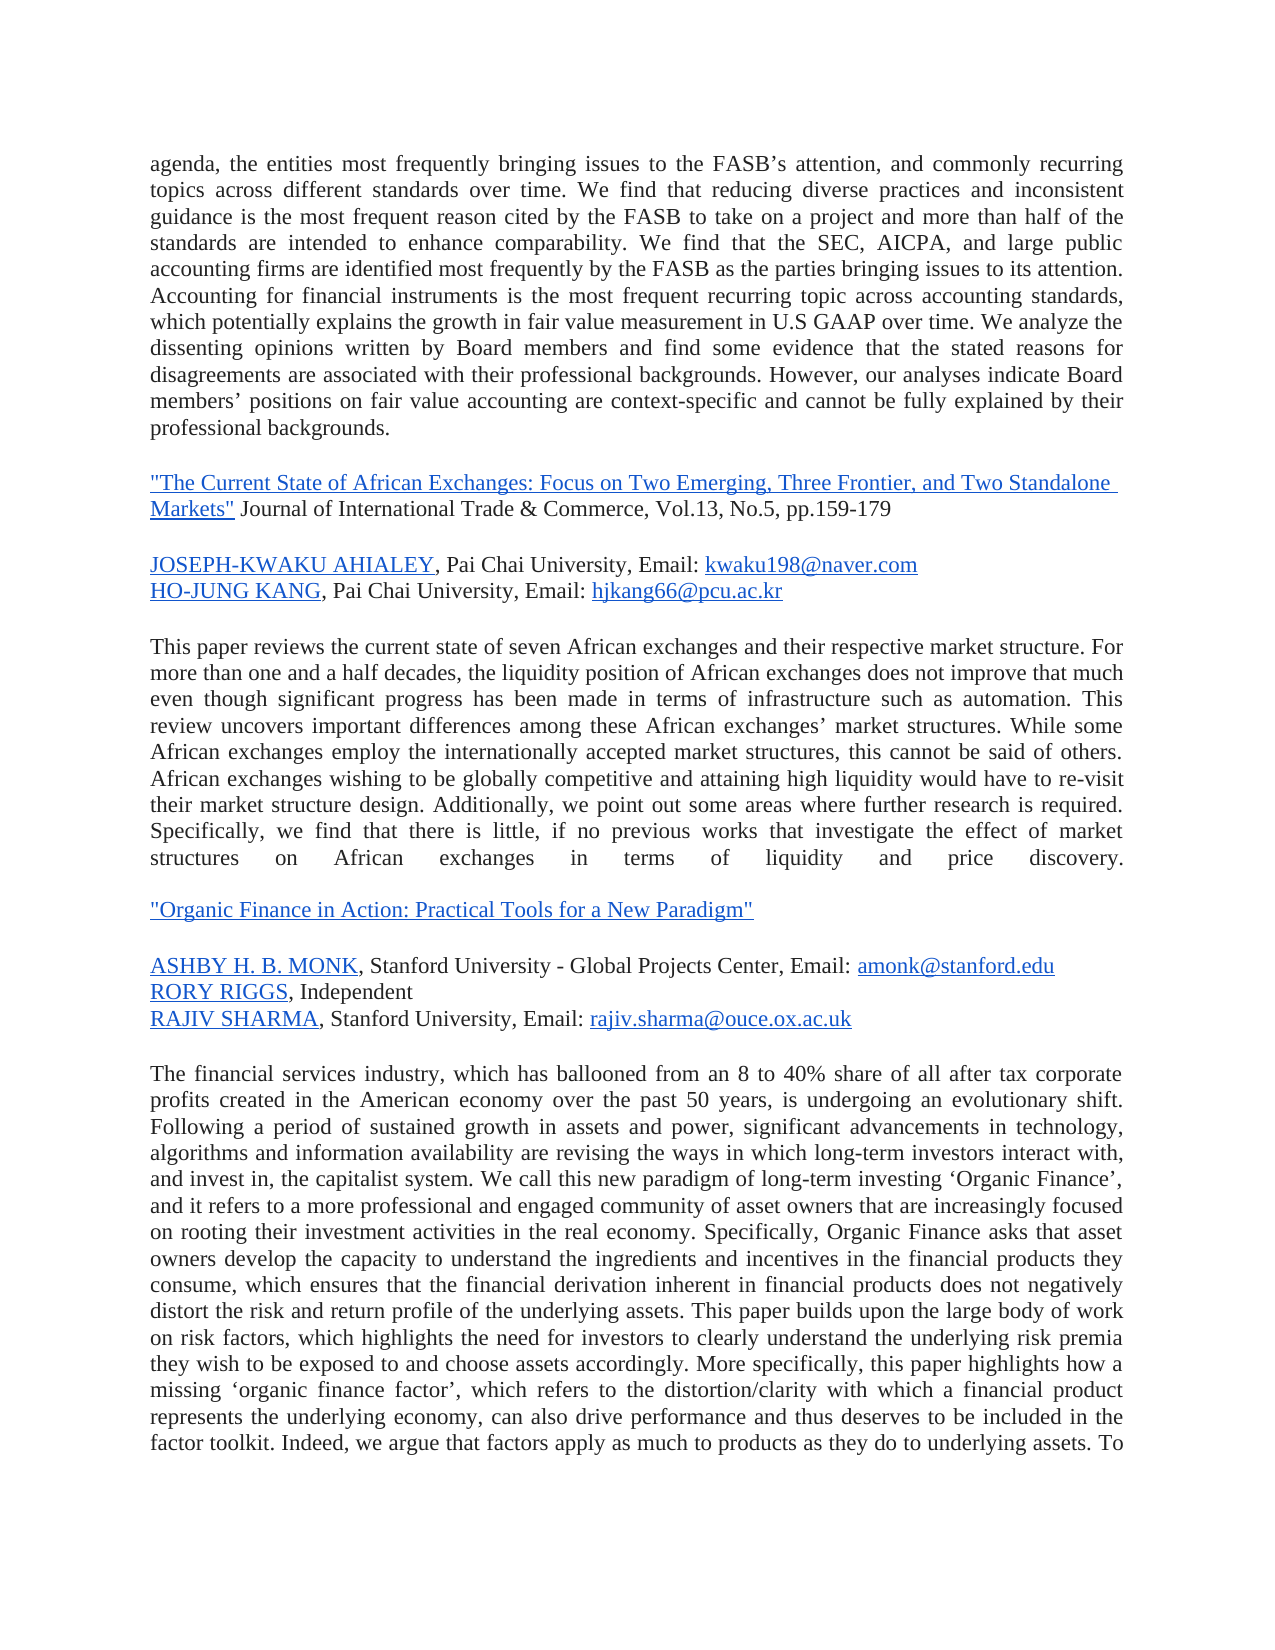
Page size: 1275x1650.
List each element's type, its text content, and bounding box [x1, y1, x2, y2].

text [150, 150, 1125, 440]
text This paper reviews the current state of seven African exchanges and their respective market structure. For more than one and a half decades, the liquidity position of African exchanges does not improve that much even though significant progress has been made in terms of infrastructure such as automation. This review uncovers important differences among these African exchanges’ market structures. While some African exchanges employ the internationally accepted market structures, this cannot be said of others. African exchanges wishing to be globally competitive and attaining high liquidity would have to re-visit their market structure design. Additionally, we point out some areas where further research is required. Specifically, we find that there is little, if no previous works that investigate the effect of market structures on African exchanges in terms of liquidity and price discovery. "Organic Finance in Action: Practical Tools for a New Paradigm" [150, 633, 1125, 923]
text ASHBY H. B. MONK, Stanford University - Global Projects Center, Email: amonk@stanford.edu RORY RIGGS, Independent RAJIV SHARMA, Stanford University, Email: rajiv.sharma@ouce.ox.ac.uk [150, 952, 1125, 1031]
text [150, 1060, 1125, 1455]
text "The Current State of African Exchanges: Focus on Two Emerging, Three Frontier, and Two Standalone Markets" Journal of International Trade & Commerce, Vol.13, No.5, pp.159-179 [150, 469, 1125, 522]
text JOSEPH-KWAKU AHIALEY, Pai Chai University, Email: kwaku198@naver.com HO-JUNG KANG, Pai Chai University, Email: hjkang66@pcu.ac.kr [150, 551, 1125, 604]
